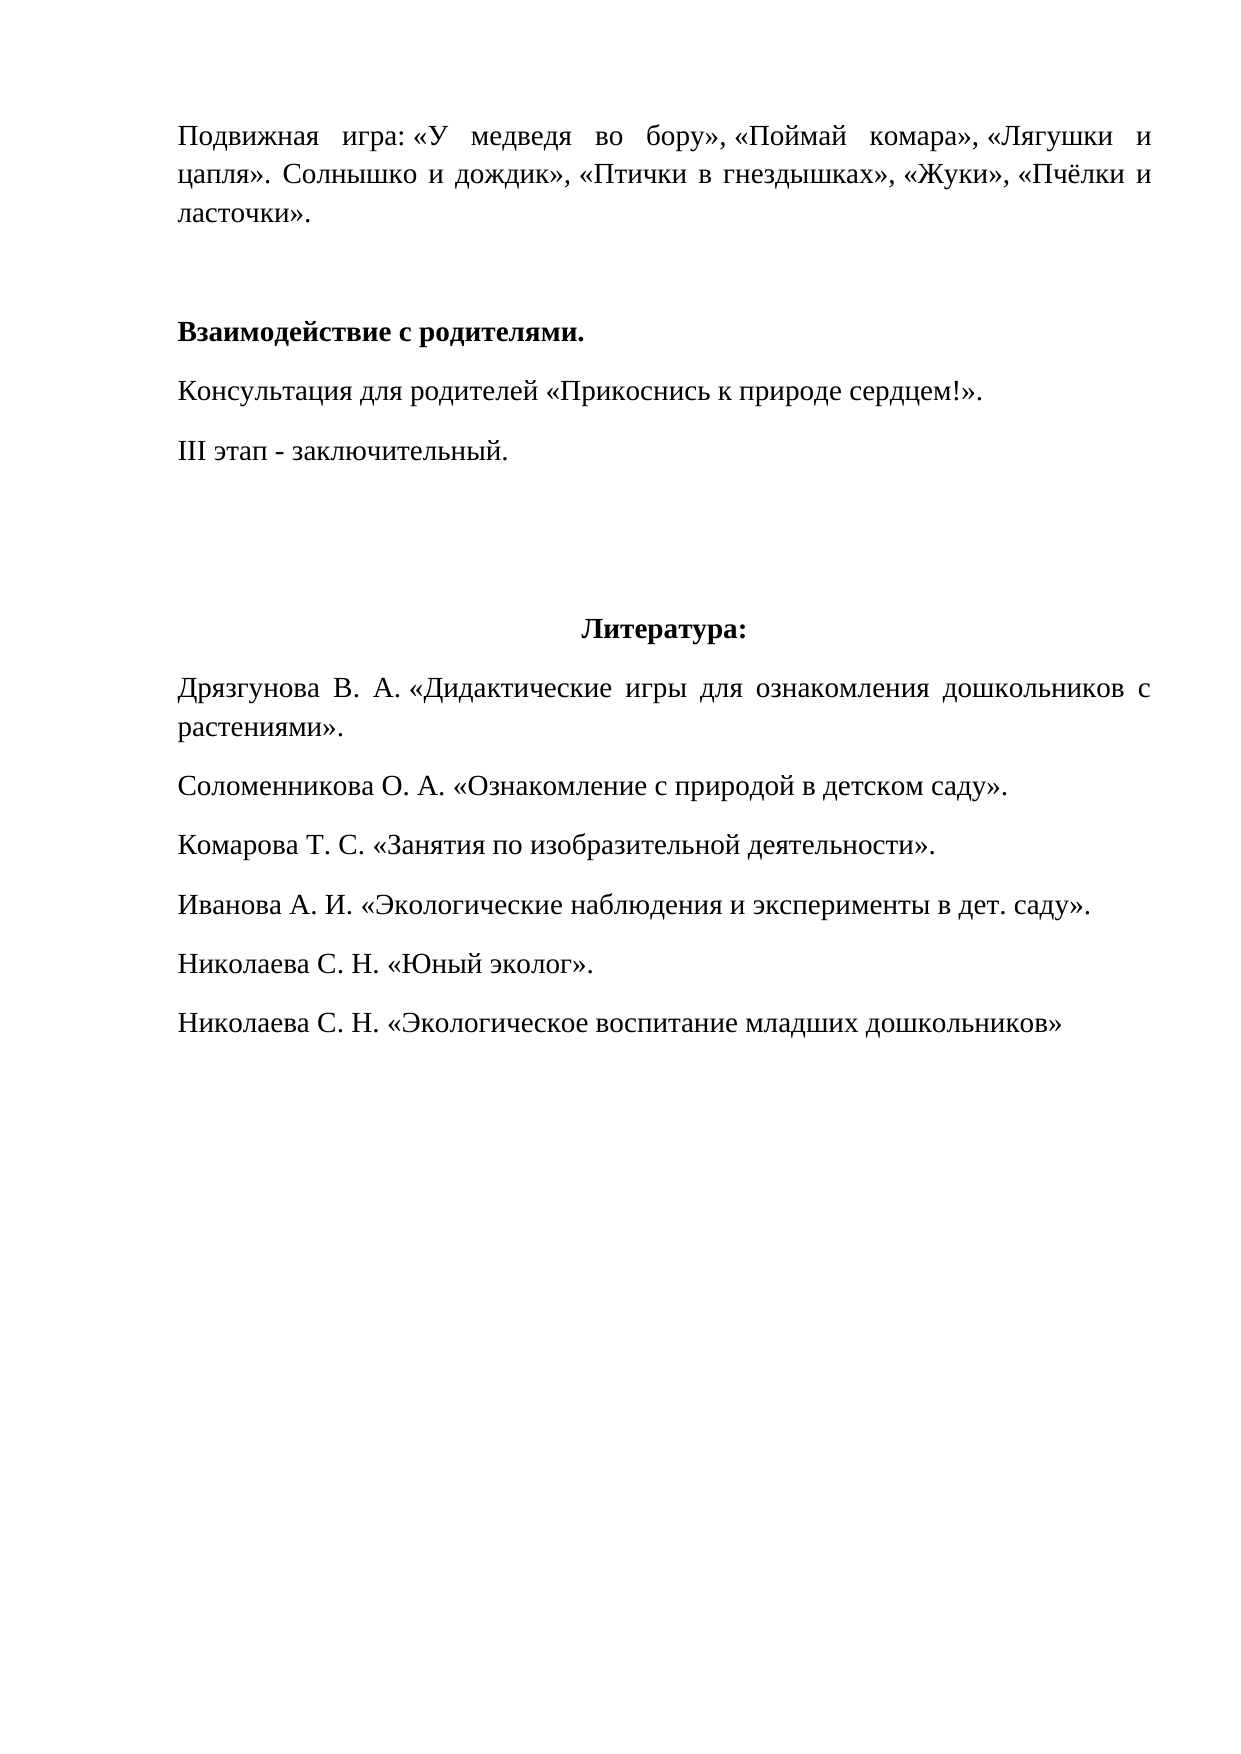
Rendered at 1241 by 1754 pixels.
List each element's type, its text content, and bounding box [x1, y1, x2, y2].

text Взаимодействие с родителями. [177, 314, 1152, 347]
text Николаева С. Н. «Юный эколог». [177, 946, 1152, 980]
text Подвижная игра: «У медведя во бору», «Поймай комара», «Лягушки и цапля». Солнышко и дождик», «Птички в гнездышках», «Жуки», «Пчёлки и ласточки». [177, 118, 1152, 229]
text Соломенникова О. А. «Ознакомление с природой в детском саду». [177, 768, 1152, 802]
text Дрязгунова В. А. «Дидактические игры для ознакомления дошкольников с растениями». [177, 670, 1152, 742]
text Литература: [177, 611, 1152, 644]
text Комарова Т. С. «Занятия по изобразительной деятельности». [177, 827, 1152, 861]
text Консультация для родителей «Прикоснись к природе сердцем!». [177, 373, 1152, 407]
text Иванова А. И. «Экологические наблюдения и эксперименты в дет. саду». [177, 887, 1152, 920]
text III этап - заключительный. [177, 433, 1152, 466]
text Николаева С. Н. «Экологическое воспитание младших дошкольников» [177, 1006, 1152, 1039]
